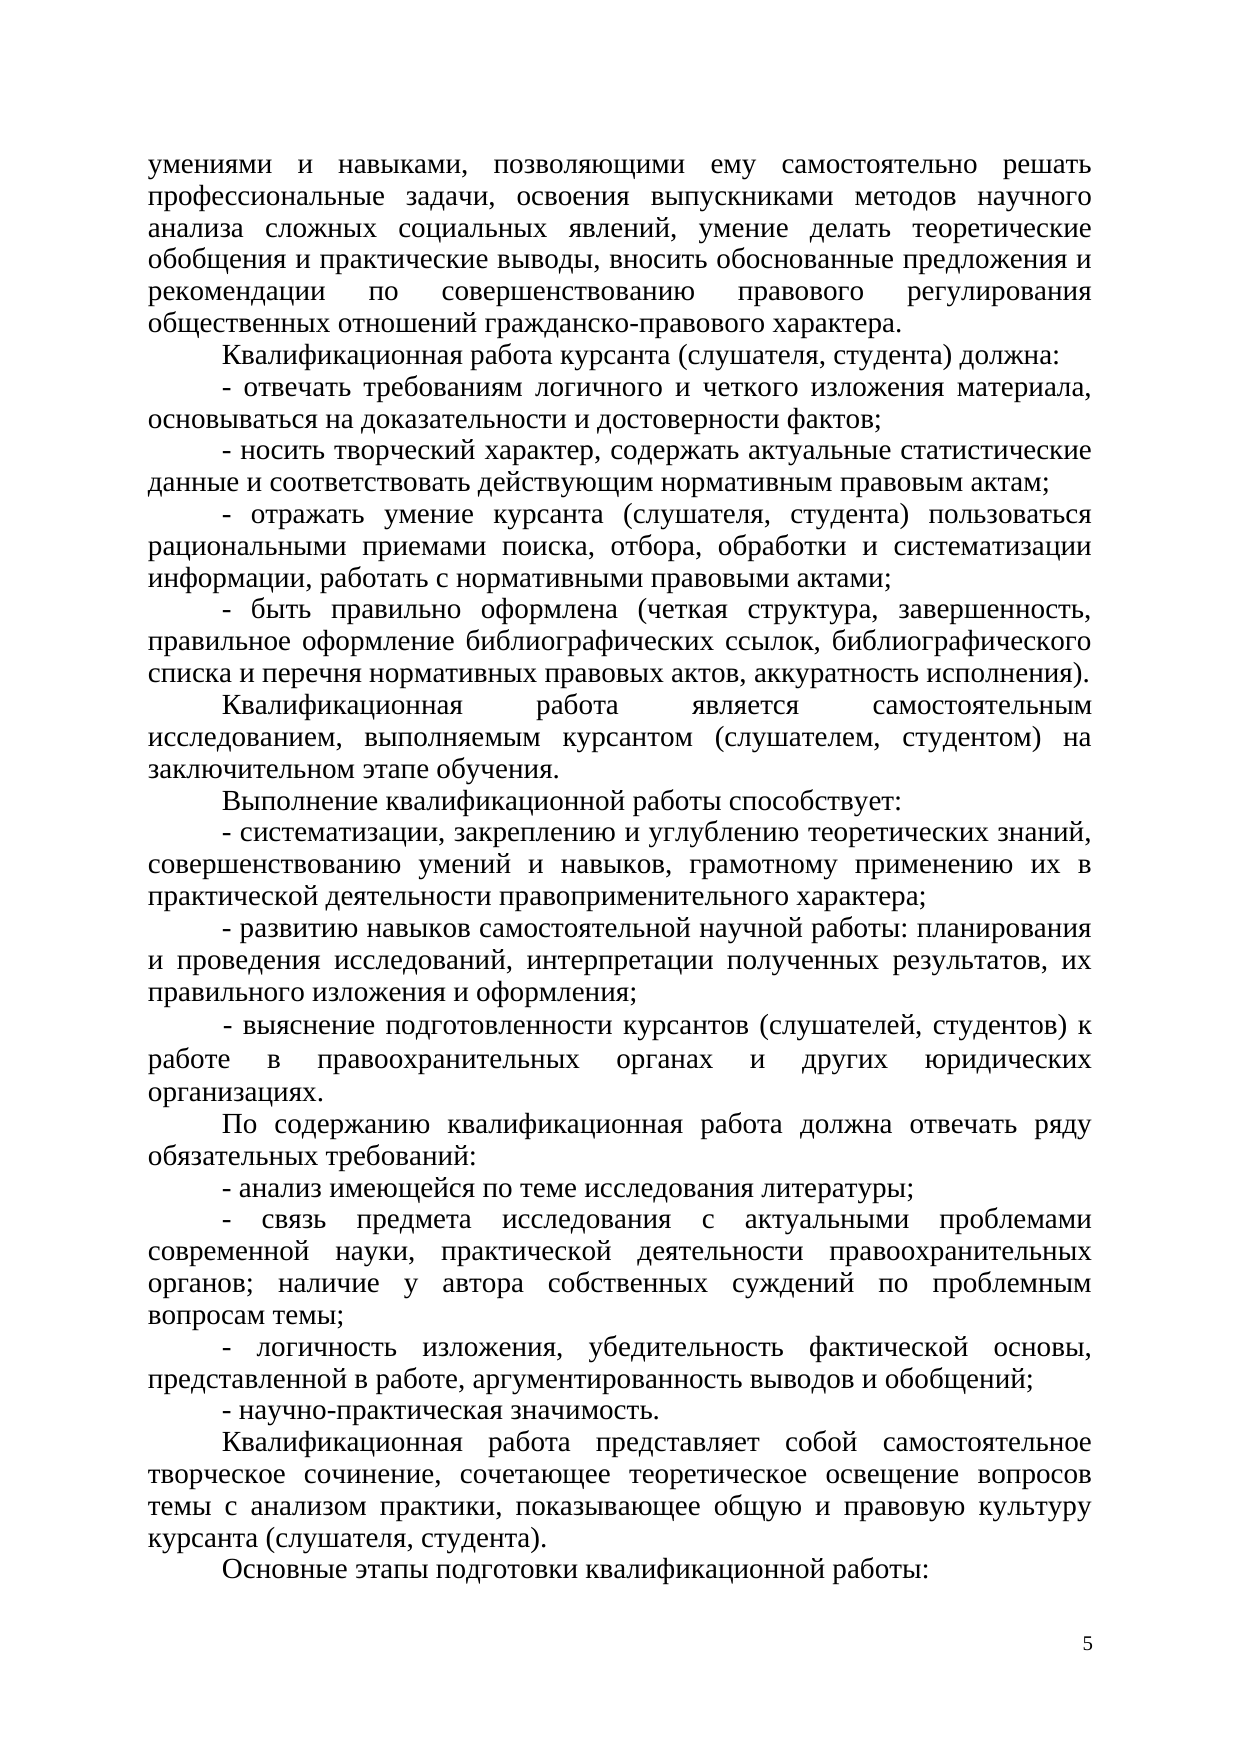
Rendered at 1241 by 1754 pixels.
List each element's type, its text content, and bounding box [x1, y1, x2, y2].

text По содержанию квалификационная работа должна отвечать ряду обязательных требований: [148, 1108, 1092, 1172]
text - быть правильно оформлена (четкая структура, завершенность, правильное оформление библиографических ссылок, библиографического списка и перечня нормативных правовых актов, аккуратность исполнения). [148, 593, 1092, 689]
text - носить творческий характер, содержать актуальные статистические данные и соответствовать действующим нормативным правовым актам; [148, 434, 1092, 498]
text - отражать умение курсанта (слушателя, студента) пользоваться рациональными приемами поиска, отбора, обработки и систематизации информации, работать с нормативными правовыми актами; [148, 498, 1092, 593]
text Квалификационная работа курсанта (слушателя, студента) должна: [148, 339, 1092, 371]
text - отвечать требованиям логичного и четкого изложения материала, основываться на доказательности и достоверности фактов; [148, 371, 1092, 434]
text Квалификационная работа представляет собой самостоятельное творческое сочинение, сочетающее теоретическое освещение вопросов темы с анализом практики, показывающее общую и правовую культуру курсанта (слушателя, студента). [148, 1426, 1092, 1553]
text - развитию навыков самостоятельной научной работы: планирования и проведения исследований, интерпретации полученных результатов, их правильного изложения и оформления; [148, 912, 1092, 1007]
text - выяснение подготовленности курсантов (слушателей, студентов) к работе в правоохранительных органах и других юридических организациях. [148, 1007, 1092, 1108]
text - научно-практическая значимость. [148, 1394, 1092, 1426]
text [148, 148, 1092, 339]
text Основные этапы подготовки квалификационной работы: [148, 1553, 1092, 1585]
text - связь предмета исследования с актуальными проблемами современной науки, практической деятельности правоохранительных органов; наличие у автора собственных суждений по проблемным вопросам темы; [148, 1203, 1092, 1331]
text - систематизации, закреплению и углублению теоретических знаний, совершенствованию умений и навыков, грамотному применению их в практической деятельности правоприменительного характера; [148, 816, 1092, 912]
text Выполнение квалификационной работы способствует: [148, 784, 1092, 816]
text - логичность изложения, убедительность фактической основы, представленной в работе, аргументированность выводов и обобщений; [148, 1331, 1092, 1394]
text Квалификационная работа является самостоятельным исследованием, выполняемым курсантом (слушателем, студентом) на заключительном этапе обучения. [148, 689, 1092, 784]
text - анализ имеющейся по теме исследования литературы; [148, 1172, 1092, 1203]
